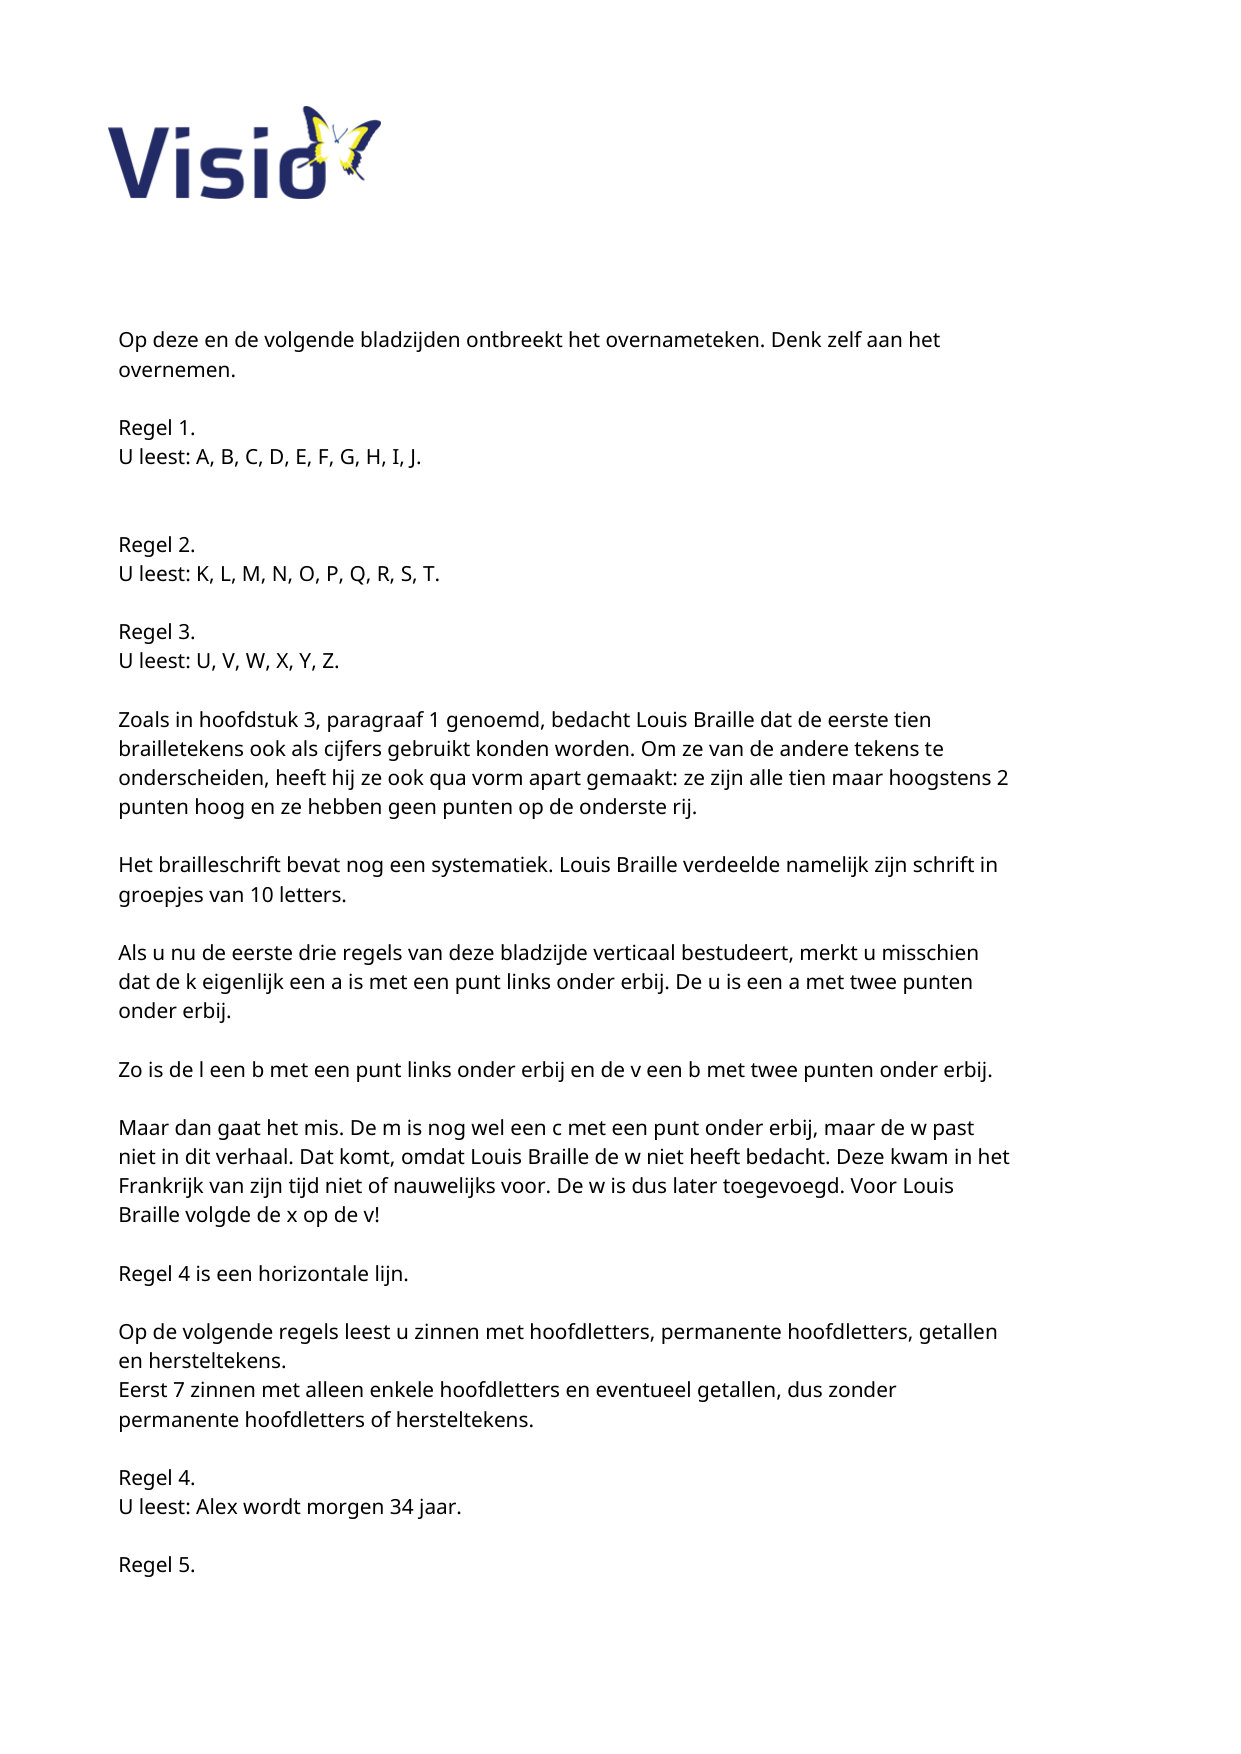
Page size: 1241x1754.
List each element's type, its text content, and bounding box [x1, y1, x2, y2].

text Maar dan gaat het mis. De m is nog wel een c met een punt onder erbij, maar de w past niet in dit verhaal. Dat komt, omdat Louis Braille de w niet heeft bedacht. Deze kwam in het Frankrijk van zijn tijd niet of nauwelijks voor. De w is dus later toegevoegd. Voor Louis Braille volgde de x op de v! [118, 1112, 1016, 1229]
text Regel 4 is een horizontale lijn. [118, 1258, 1016, 1287]
text Regel 3. [118, 616, 1016, 645]
text Op de volgende regels leest u zinnen met hoofdletters, permanente hoofdletters, getallen en hersteltekens. [118, 1316, 1016, 1374]
text Op deze en de volgende bladzijden ontbreekt het overnameteken. Denk zelf aan het overnemen. [118, 324, 1016, 383]
text U leest: K, L, M, N, O, P, Q, R, S, T. [118, 558, 1016, 587]
text U leest: U, V, W, X, Y, Z. [118, 645, 1016, 674]
text Regel 4. [118, 1462, 1016, 1491]
text U leest: Alex wordt morgen 34 jaar. [118, 1491, 1016, 1520]
text Als u nu de eerste drie regels van deze bladzijde verticaal bestudeert, merkt u misschien dat de k eigenlijk een a is met een punt links onder erbij. De u is een a met twee punten onder erbij. [118, 937, 1016, 1024]
text Regel 2. [118, 529, 1016, 558]
text U leest: A, B, C, D, E, F, G, H, I, J. [118, 441, 1016, 470]
text Het brailleschrift bevat nog een systematiek. Louis Braille verdeelde namelijk zijn schrift in groepjes van 10 letters. [118, 849, 1016, 908]
picture [96, 101, 392, 202]
text Zoals in hoofdstuk 3, paragraaf 1 genoemd, bedacht Louis Braille dat de eerste tien brailletekens ook als cijfers gebruikt konden worden. Om ze van de andere tekens te onderscheiden, heeft hij ze ook qua vorm apart gemaakt: ze zijn alle tien maar hoogstens 2 punten hoog en ze hebben geen punten op de onderste rij. [118, 704, 1016, 820]
text Zo is de l een b met een punt links onder erbij en de v een b met twee punten onder erbij. [118, 1054, 1016, 1083]
text Regel 5. [118, 1549, 1016, 1579]
text Regel 1. [118, 412, 1016, 441]
text Eerst 7 zinnen met alleen enkele hoofdletters en eventueel getallen, dus zonder permanente hoofdletters of hersteltekens. [118, 1374, 1016, 1433]
